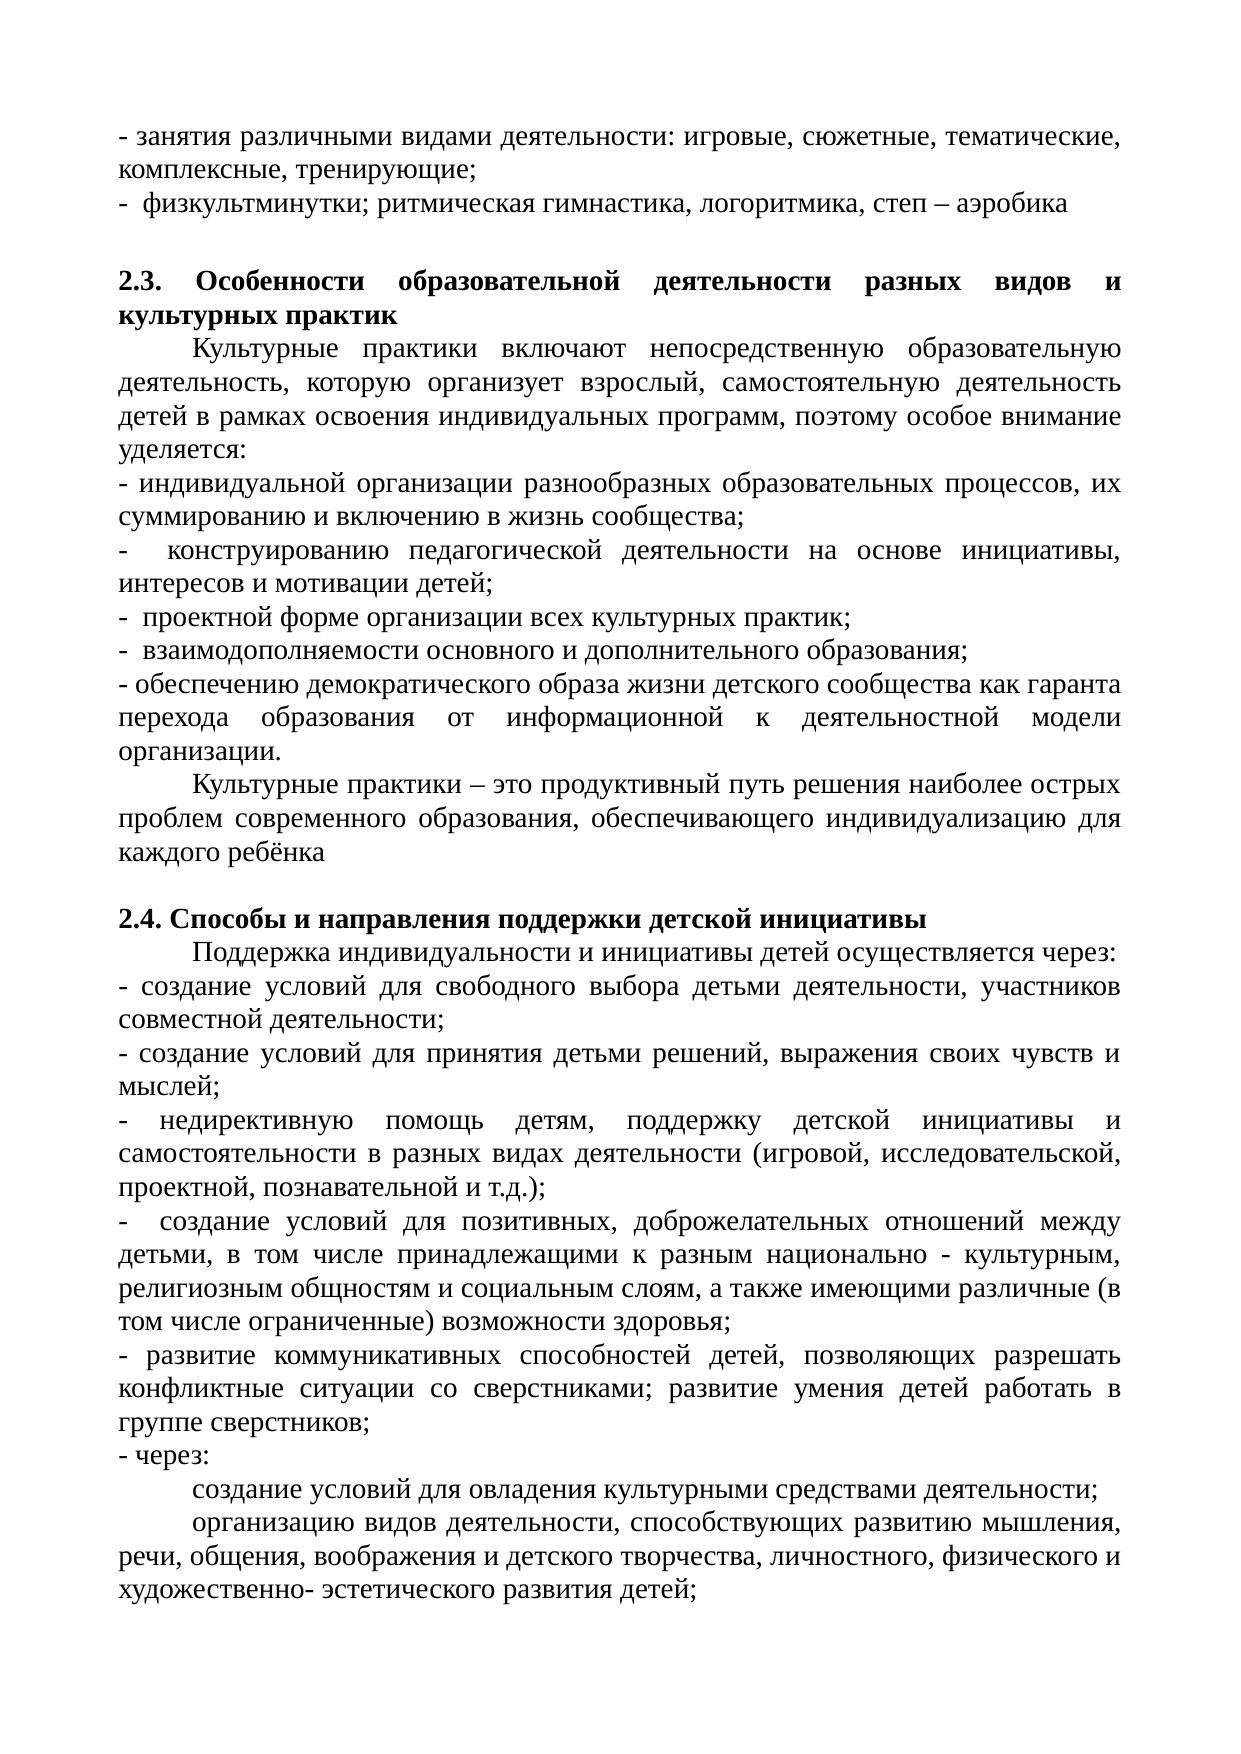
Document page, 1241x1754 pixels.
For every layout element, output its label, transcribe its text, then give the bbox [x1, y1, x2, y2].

text Поддержка индивидуальности и инициативы детей осуществляется через: [118, 934, 1122, 968]
text - конструированию педагогической деятельности на основе инициативы, интересов и мотивации детей; [118, 532, 1122, 599]
text - обеспечению демократического образа жизни детского сообщества как гаранта перехода образования от информационной к деятельностной модели организации. [118, 666, 1122, 767]
text - проектной форме организации всех культурных практик; [118, 599, 1122, 632]
text организацию видов деятельности, способствующих развитию мышления, речи, общения, воображения и детского творчества, личностного, физического и художественно- эстетического развития детей; [118, 1504, 1122, 1605]
text - взаимодополняемости основного и дополнительного образования; [118, 632, 1122, 666]
text - создание условий для принятия детьми решений, выражения своих чувств и мыслей; [118, 1035, 1122, 1102]
text Культурные практики включают непосредственную образовательную деятельность, которую организует взрослый, самостоятельную деятельность детей в рамках освоения индивидуальных программ, поэтому особое внимание уделяется: [118, 331, 1122, 465]
text - создание условий для свободного выбора детьми деятельности, участников совместной деятельности; [118, 968, 1122, 1035]
text 2.4. Способы и направления поддержки детской инициативы [118, 901, 1122, 934]
text - развитие коммуникативных способностей детей, позволяющих разрешать конфликтные ситуации со сверстниками; развитие умения детей работать в группе сверстников; [118, 1337, 1122, 1437]
text - недирективную помощь детям, поддержку детской инициативы и самостоятельности в разных видах деятельности (игровой, исследовательской, проектной, познавательной и т.д.); [118, 1102, 1122, 1203]
text - занятия различными видами деятельности: игровые, сюжетные, тематические, комплексные, тренирующие; [118, 118, 1122, 185]
text - создание условий для позитивных, доброжелательных отношений между детьми, в том числе принадлежащими к разным национально - культурным, религиозным общностям и социальным слоям, а также имеющими различные (в том числе ограниченные) возможности здоровья; [118, 1203, 1122, 1337]
text создание условий для овладения культурными средствами деятельности; [118, 1471, 1122, 1504]
text - индивидуальной организации разнообразных образовательных процессов, их суммированию и включению в жизнь сообщества; [118, 465, 1122, 532]
text - через: [118, 1437, 1122, 1471]
text Культурные практики – это продуктивный путь решения наиболее острых проблем современного образования, обеспечивающего индивидуализацию для каждого ребёнка [118, 767, 1122, 867]
text 2.3. Особенности образовательной деятельности разных видов и культурных практик [118, 263, 1122, 331]
text - физкультминутки; ритмическая гимнастика, логоритмика, степ – аэробика [118, 185, 1122, 219]
